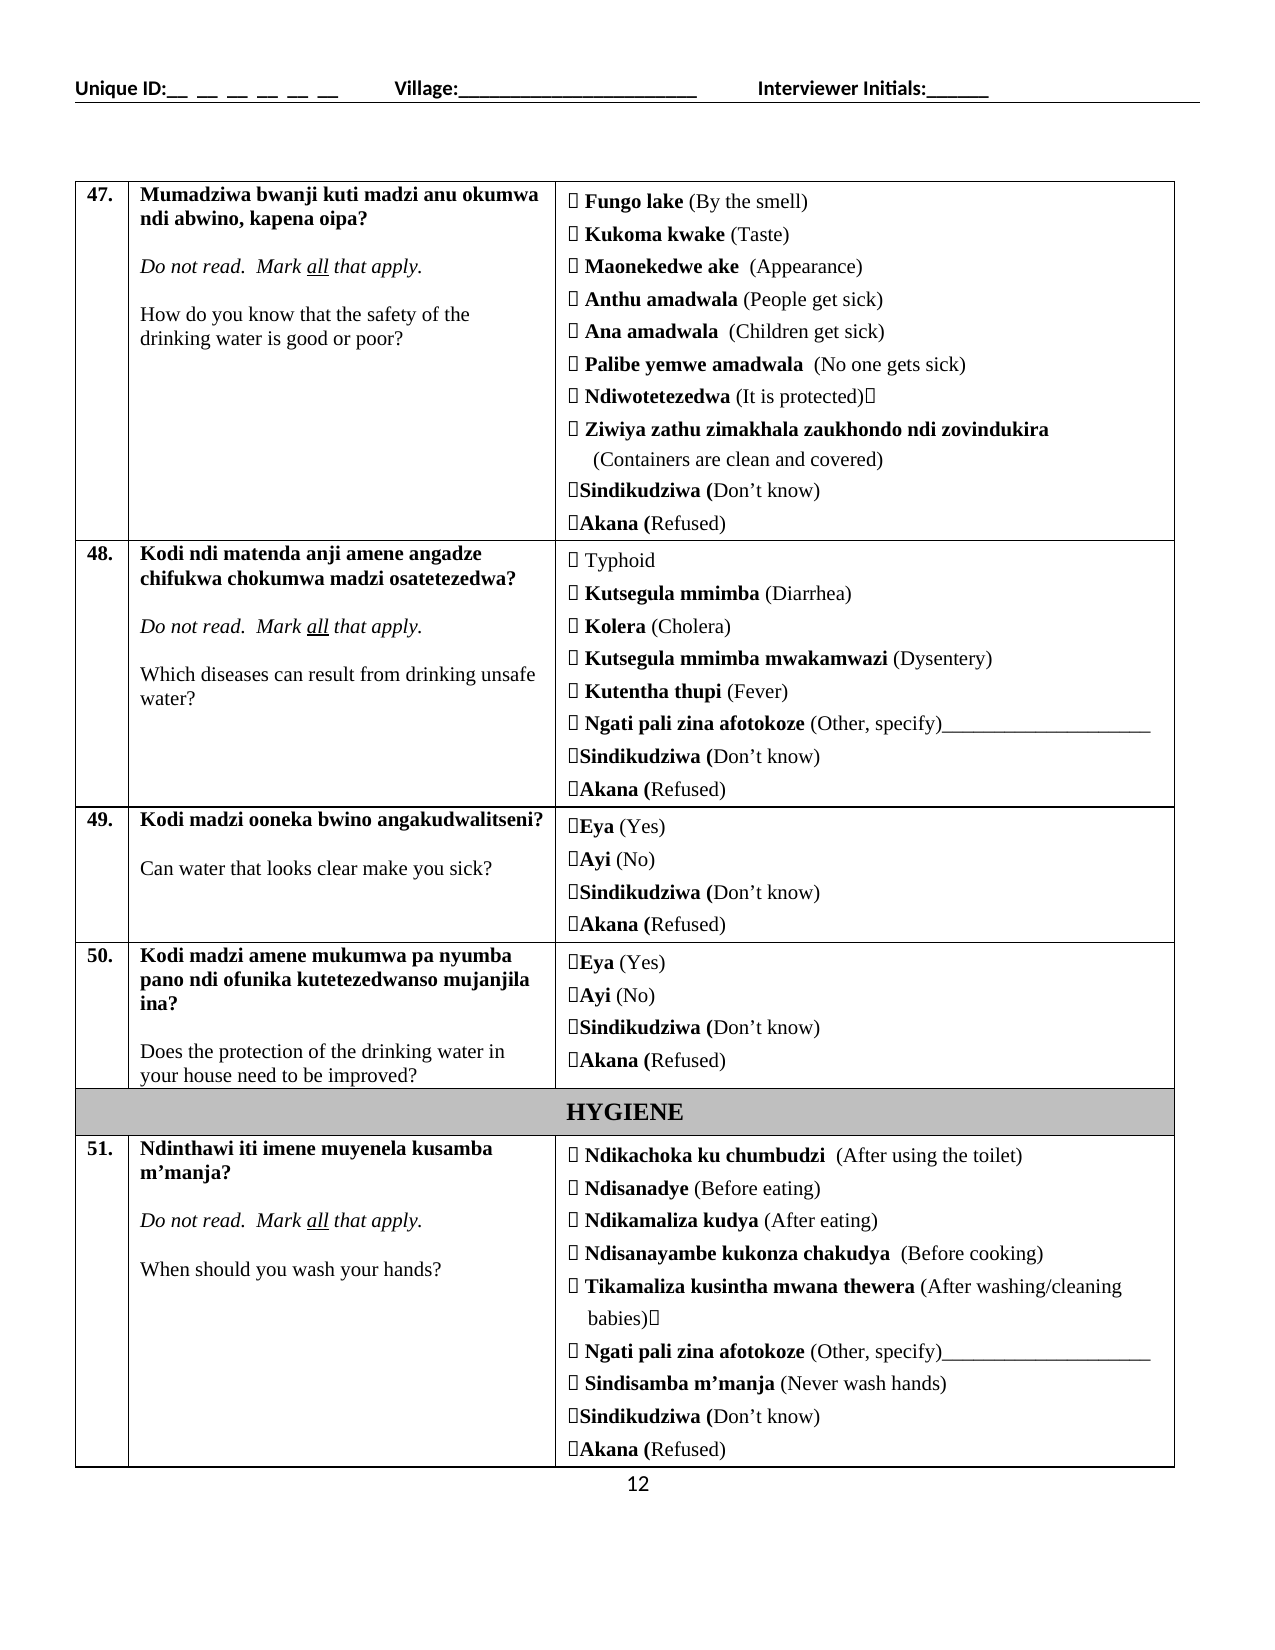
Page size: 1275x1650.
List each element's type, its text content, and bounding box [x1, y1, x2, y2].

table_cell  Typhoid  Kutsegula mmimba (Diarrhea)  Kolera (Cholera)  Kutsegula mmimba mwakamwazi (Dysentery)  Kutentha thupi (Fever)  Ngati pali zina afotokoze (Other, specify)____________________ Sindikudziwa (Don’t know) Akana (Refused) [556, 541, 1174, 806]
table_cell  Fungo lake (By the smell)  Kukoma kwake (Taste)  Maonekedwe ake (Appearance)  Anthu amadwala (People get sick)  Ana amadwala (Children get sick)  Palibe yemwe amadwala (No one gets sick)  Ndiwotetezedwa (It is protected)  Ziwiya zathu zimakhala zaukhondo ndi zovindukira (Containers are clean and covered) Sindikudziwa (Don’t know) Akana (Refused) [556, 182, 1174, 540]
table_cell Eya (Yes) Ayi (No) Sindikudziwa (Don’t know) Akana (Refused) [556, 808, 1174, 942]
table_cell Kodi madzi amene mukumwa pa nyumba pano ndi ofunika kutetezedwanso mujanjila ina? Does the protection of the drinking water in your house need to be improved? [129, 943, 555, 1087]
table_cell Eya (Yes) Ayi (No) Sindikudziwa (Don’t know) Akana (Refused) [556, 943, 1174, 1087]
table_cell 48. [76, 541, 128, 806]
table_cell 51. [76, 1136, 128, 1466]
table_cell HYGIENE [76, 1089, 1174, 1135]
table_cell 50. [76, 943, 128, 1087]
table_cell Kodi ndi matenda anji amene angadze chifukwa chokumwa madzi osatetezedwa? Do not read. Mark all that apply. Which diseases can result from drinking unsafe water? [129, 541, 555, 806]
table_cell 49. [76, 808, 128, 942]
table_cell 47. [76, 182, 128, 540]
table_cell Mumadziwa bwanji kuti madzi anu okumwa ndi abwino, kapena oipa? Do not read. Mark all that apply. How do you know that the safety of the drinking water is good or poor? [129, 182, 555, 540]
table_cell Kodi madzi ooneka bwino angakudwalitseni? Can water that looks clear make you sick? [129, 808, 555, 942]
table_cell  Ndikachoka ku chumbudzi (After using the toilet)  Ndisanadye (Before eating)  Ndikamaliza kudya (After eating)  Ndisanayambe kukonza chakudya (Before cooking)  Tikamaliza kusintha mwana thewera (After washing/cleaning babies)  Ngati pali zina afotokoze (Other, specify)____________________  Sindisamba m’manja (Never wash hands) Sindikudziwa (Don’t know) Akana (Refused) [556, 1136, 1174, 1466]
table_cell Ndinthawi iti imene muyenela kusamba m’manja? Do not read. Mark all that apply. When should you wash your hands? [129, 1136, 555, 1466]
